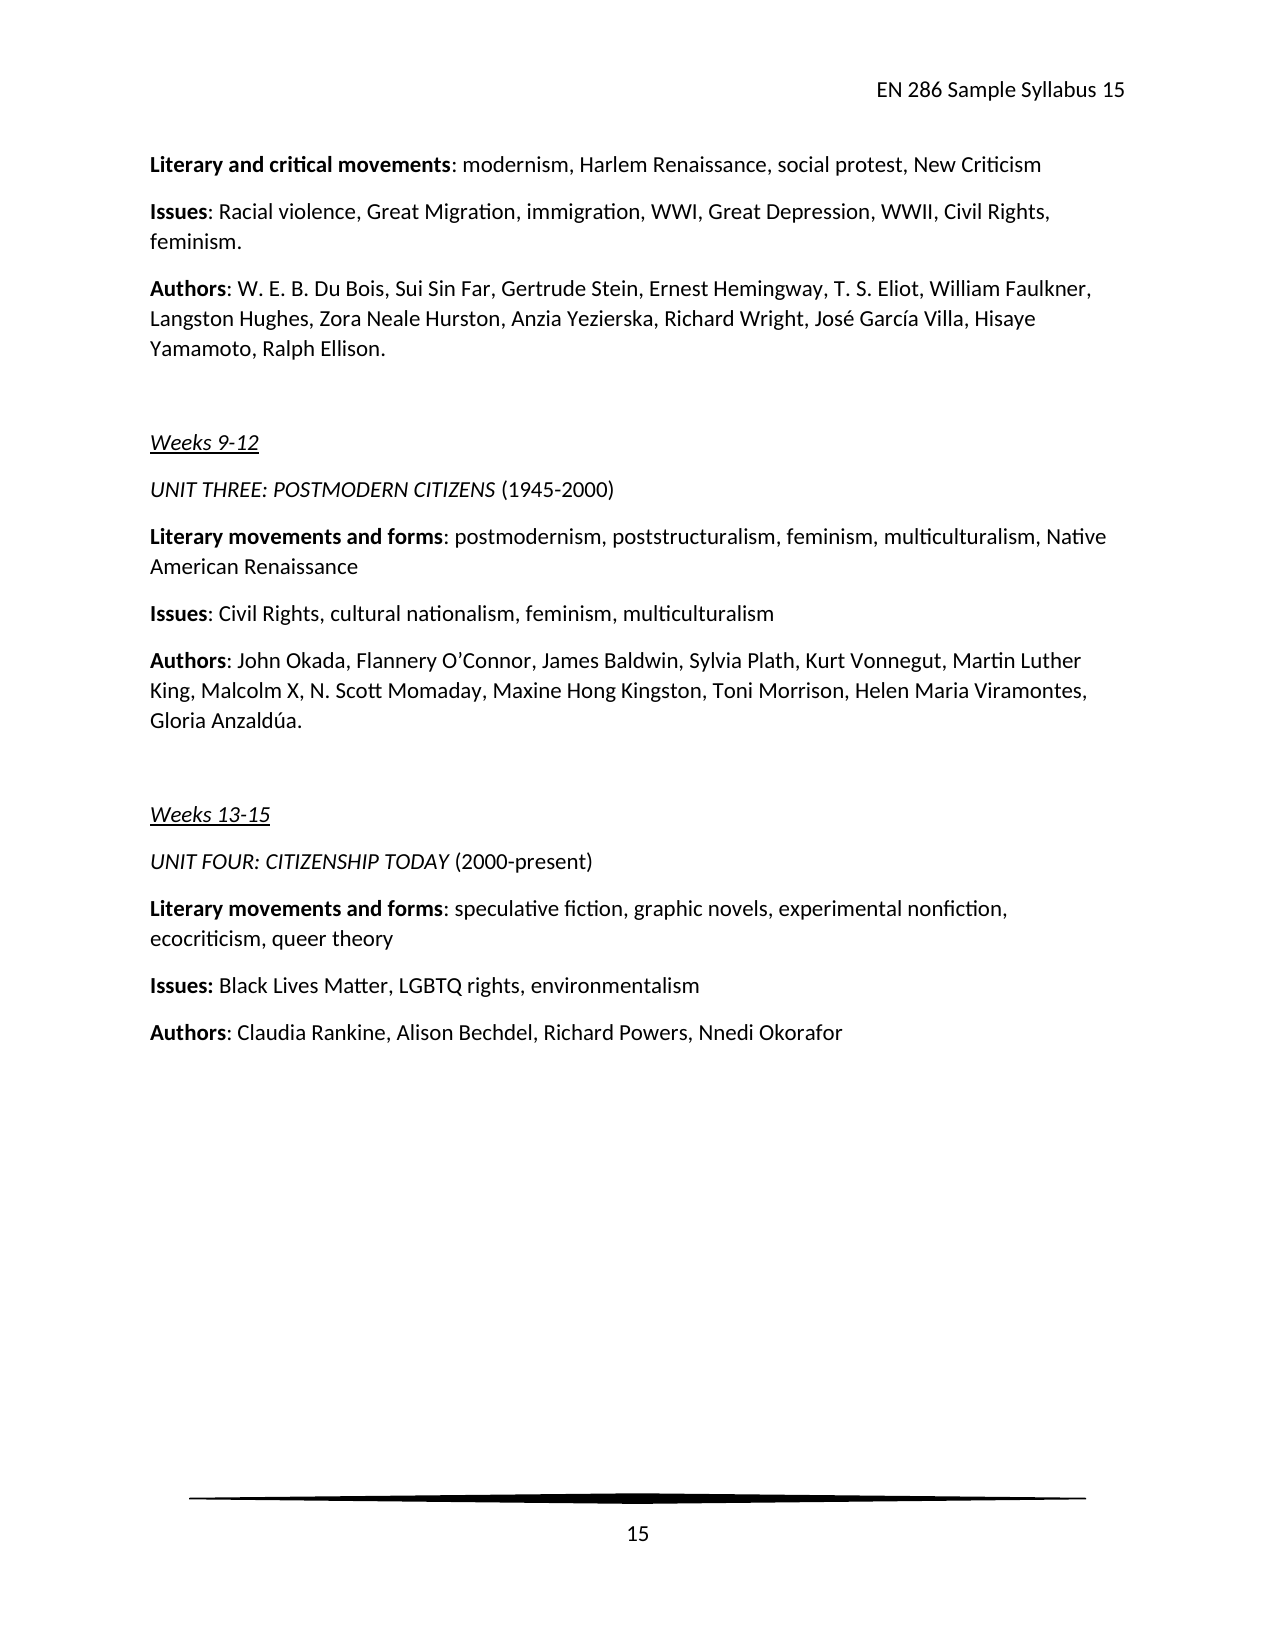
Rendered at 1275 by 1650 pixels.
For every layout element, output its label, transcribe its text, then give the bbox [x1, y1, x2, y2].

text Issues: Racial violence, Great Migration, immigration, WWI, Great Depression, WWII, Civil Rights, feminism. [150, 197, 1125, 255]
text Weeks 13-15 [150, 800, 1125, 828]
text Literary movements and forms: postmodernism, poststructuralism, feminism, multiculturalism, Native American Renaissance [150, 522, 1125, 580]
text Literary and critical movements: modernism, Harlem Renaissance, social protest, New Criticism [150, 150, 1125, 178]
text Authors: John Okada, Flannery O’Connor, James Baldwin, Sylvia Plath, Kurt Vonnegut, Martin Luther King, Malcolm X, N. Scott Momaday, Maxine Hong Kingston, Toni Morrison, Helen Maria Viramontes, Gloria Anzaldúa. [150, 646, 1125, 734]
text Authors: Claudia Rankine, Alison Bechdel, Richard Powers, Nnedi Okorafor [150, 1018, 1125, 1046]
text Literary movements and forms: speculative fiction, graphic novels, experimental nonfiction, ecocriticism, queer theory [150, 894, 1125, 952]
text Issues: Civil Rights, cultural nationalism, feminism, multiculturalism [150, 599, 1125, 627]
text UNIT THREE: POSTMODERN CITIZENS (1945-2000) [150, 475, 1125, 503]
text UNIT FOUR: CITIZENSHIP TODAY (2000-present) [150, 847, 1125, 875]
text Issues: Black Lives Matter, LGBTQ rights, environmentalism [150, 971, 1125, 999]
text Authors: W. E. B. Du Bois, Sui Sin Far, Gertrude Stein, Ernest Hemingway, T. S. Eliot, William Faulkner, Langston Hughes, Zora Neale Hurston, Anzia Yezierska, Richard Wright, José García Villa, Hisaye Yamamoto, Ralph Ellison. [150, 274, 1125, 362]
text Weeks 9-12 [150, 428, 1125, 456]
